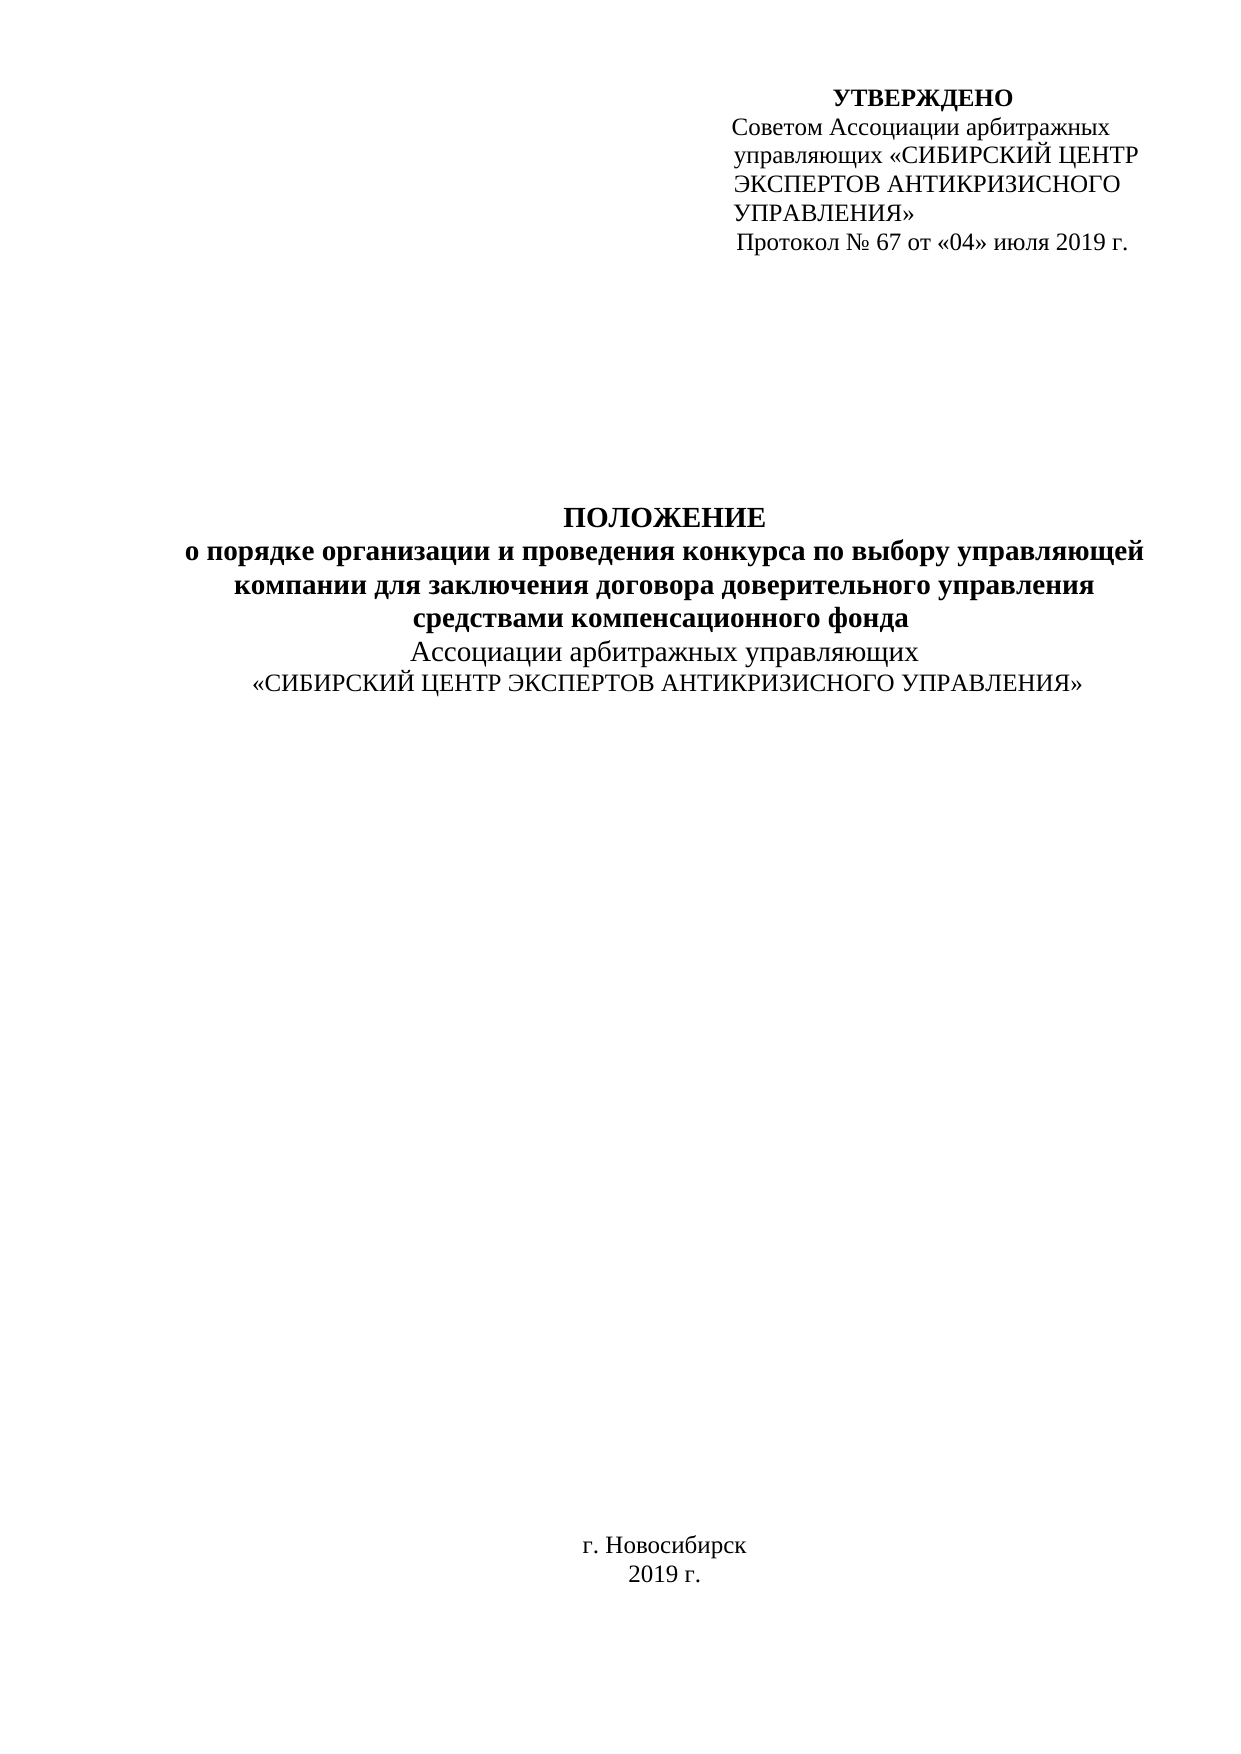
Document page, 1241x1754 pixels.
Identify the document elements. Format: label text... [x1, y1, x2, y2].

text УТВЕРЖДЕНО [694, 83, 1152, 112]
text «СИБИРСКИЙ ЦЕНТР ЭКСПЕРТОВ АНТИКРИЗИСНОГО УПРАВЛЕНИЯ» [177, 668, 1152, 696]
text управляющих «СИБИРСКИЙ ЦЕНТР [177, 141, 1152, 169]
text г. Новосибирск [177, 1530, 1152, 1559]
text Советом Ассоциации арбитражных [177, 112, 1152, 141]
text ПОЛОЖЕНИЕ [177, 500, 1152, 533]
text 2019 г. [177, 1559, 1152, 1588]
text о порядке организации и проведения конкурса по выбору управляющей компании для заключения договора доверительного управления средствами компенсационного фонда Ассоциации арбитражных управляющих [177, 533, 1152, 668]
text ЭКСПЕРТОВ АНТИКРИЗИСНОГО [177, 169, 1152, 198]
text Протокол № 67 от «04» июля 2019 г. [177, 227, 1152, 256]
text УПРАВЛЕНИЯ» [177, 198, 1152, 227]
